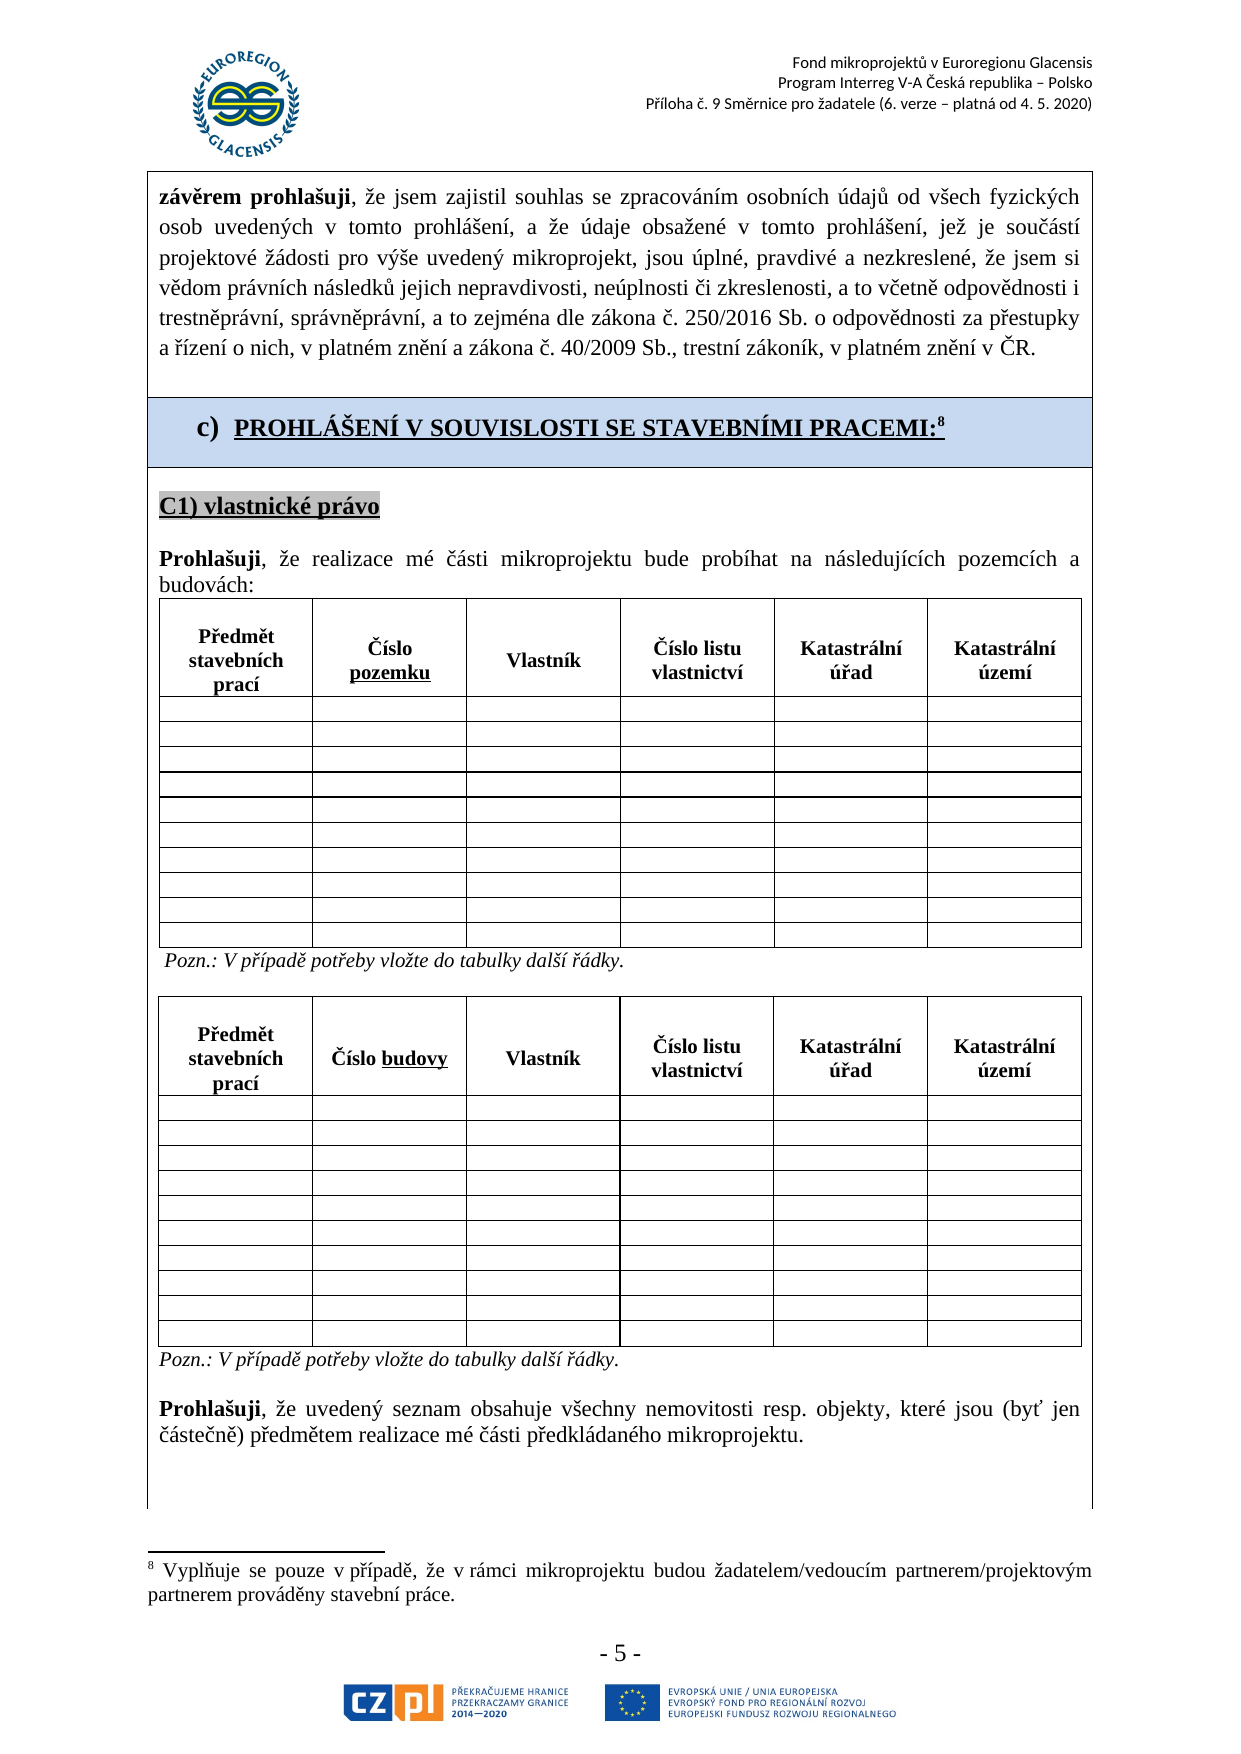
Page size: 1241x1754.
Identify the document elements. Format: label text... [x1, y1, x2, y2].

table_cell závěrem prohlašuji, že jsem zajistil souhlas se zpracováním osobních údajů od všech fyzických osob uvedených v tomto prohlášení, a že údaje obsažené v tomto prohlášení, jež je součástí projektové žádosti pro výše uvedený mikroprojekt, jsou úplné, pravdivé a nezkreslené, že jsem si vědom právních následků jejich nepravdivosti, neúplnosti či zkreslenosti, a to včetně odpovědnosti i trestněprávní, správněprávní, a to zejména dle zákona č. 250/2016 Sb. o odpovědnosti za přestupky a řízení o nich, v platném znění a zákona č. 40/2009 Sb., trestní zákoník, v platném znění v ČR. [148, 172, 1092, 397]
picture [192, 51, 300, 157]
table_cell prohlášení v souvislosti se stavebními pracemi: [148, 398, 1092, 467]
picture [335, 1675, 901, 1726]
table_cell C1) vlastnické právo Prohlašuji, že realizace mé části mikroprojektu bude probíhat na následujících pozemcích a budovách: Pozn.: V případě potřeby vložte do tabulky další řádky. Pozn.: V případě potřeby vložte do tabulky další řádky. Prohlašuji, že uvedený seznam obsahuje všechny nemovitosti resp. objekty, které jsou (byť jen částečně) předmětem realizace mé části předkládaného mikroprojektu. [148, 468, 1092, 1509]
